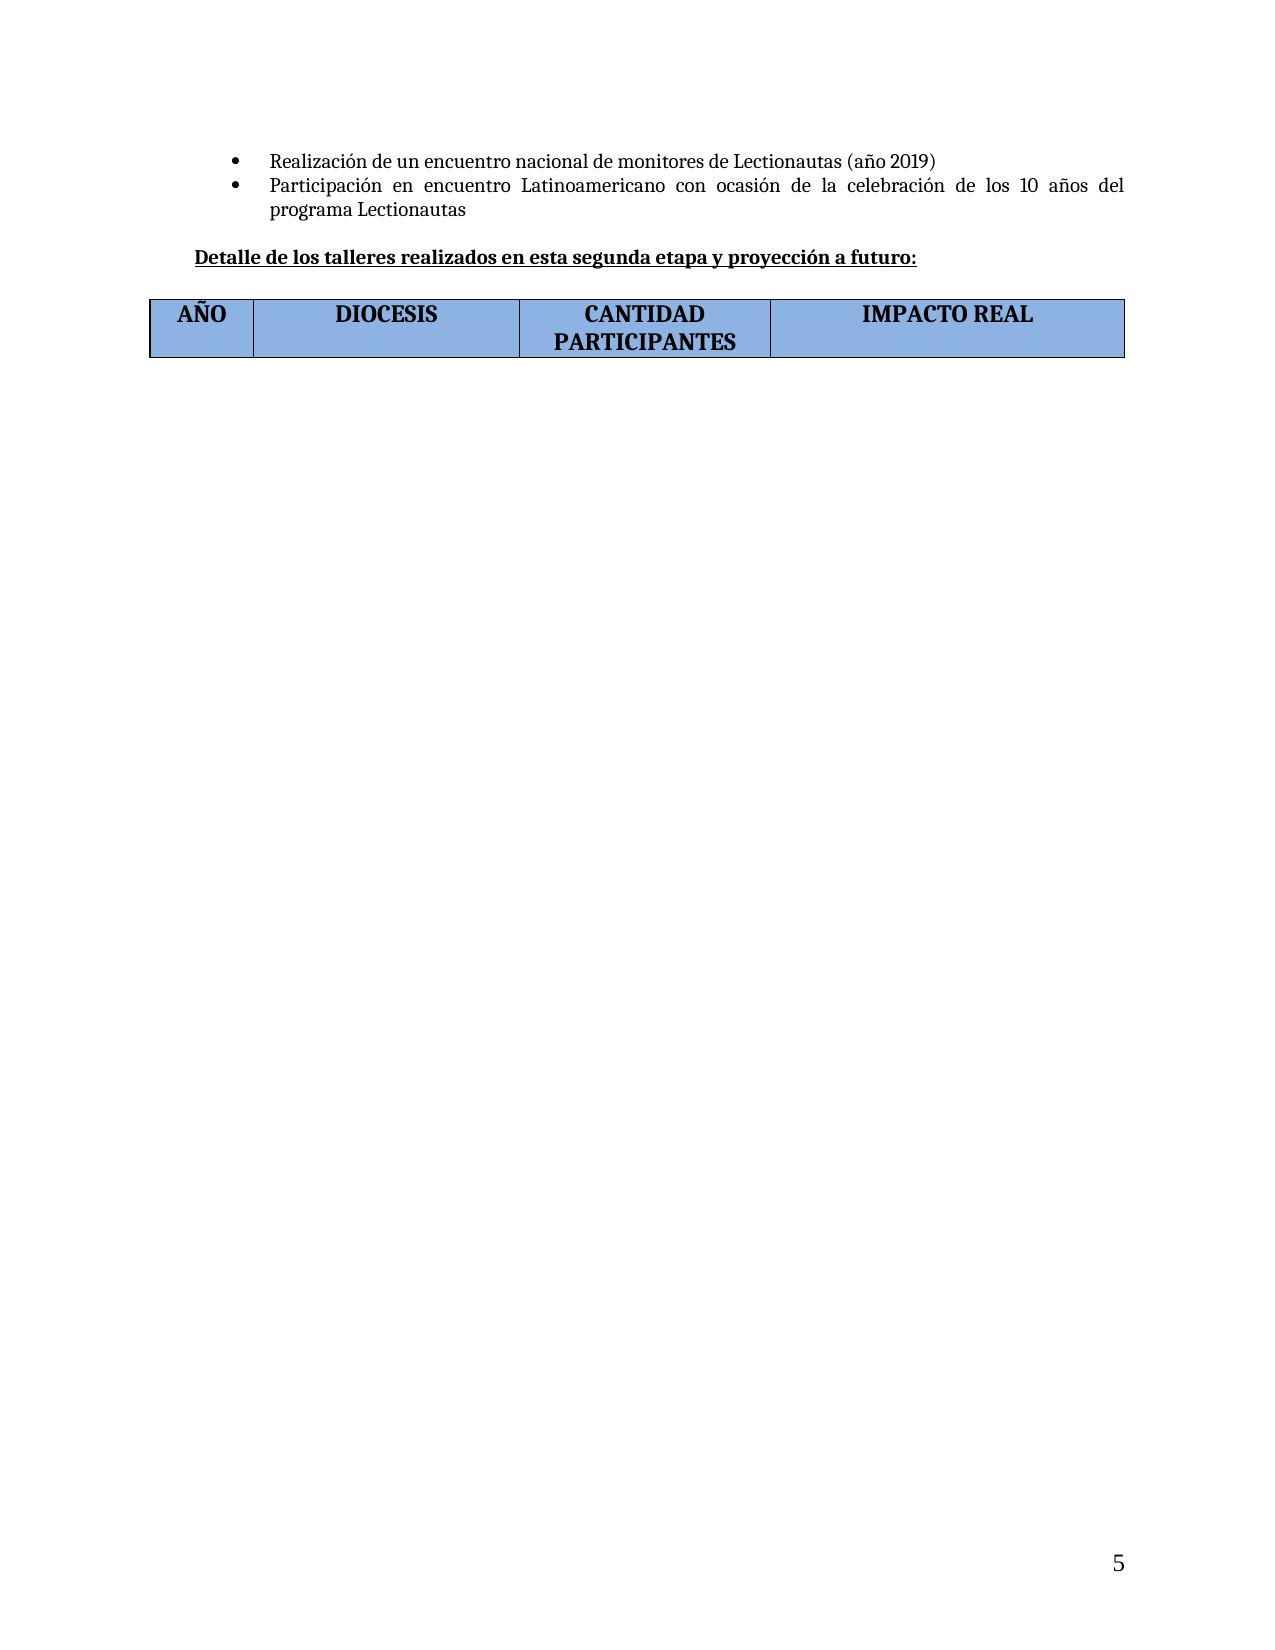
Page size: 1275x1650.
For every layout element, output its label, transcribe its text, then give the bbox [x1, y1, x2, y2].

table_header AÑO [151, 300, 253, 357]
list Participación en encuentro Latinoamericano con ocasión de la celebración de los 10 años del programa Lectionautas [232, 174, 1125, 222]
list Detalle de los talleres realizados en esta segunda etapa y proyección a futuro: [194, 246, 1125, 270]
table_header CANTIDAD PARTICIPANTES [520, 300, 770, 357]
table_header IMPACTO REAL [771, 300, 1124, 357]
list Realización de un encuentro nacional de monitores de Lectionautas (año 2019) [232, 150, 1125, 174]
table_header DIOCESIS [254, 300, 519, 357]
